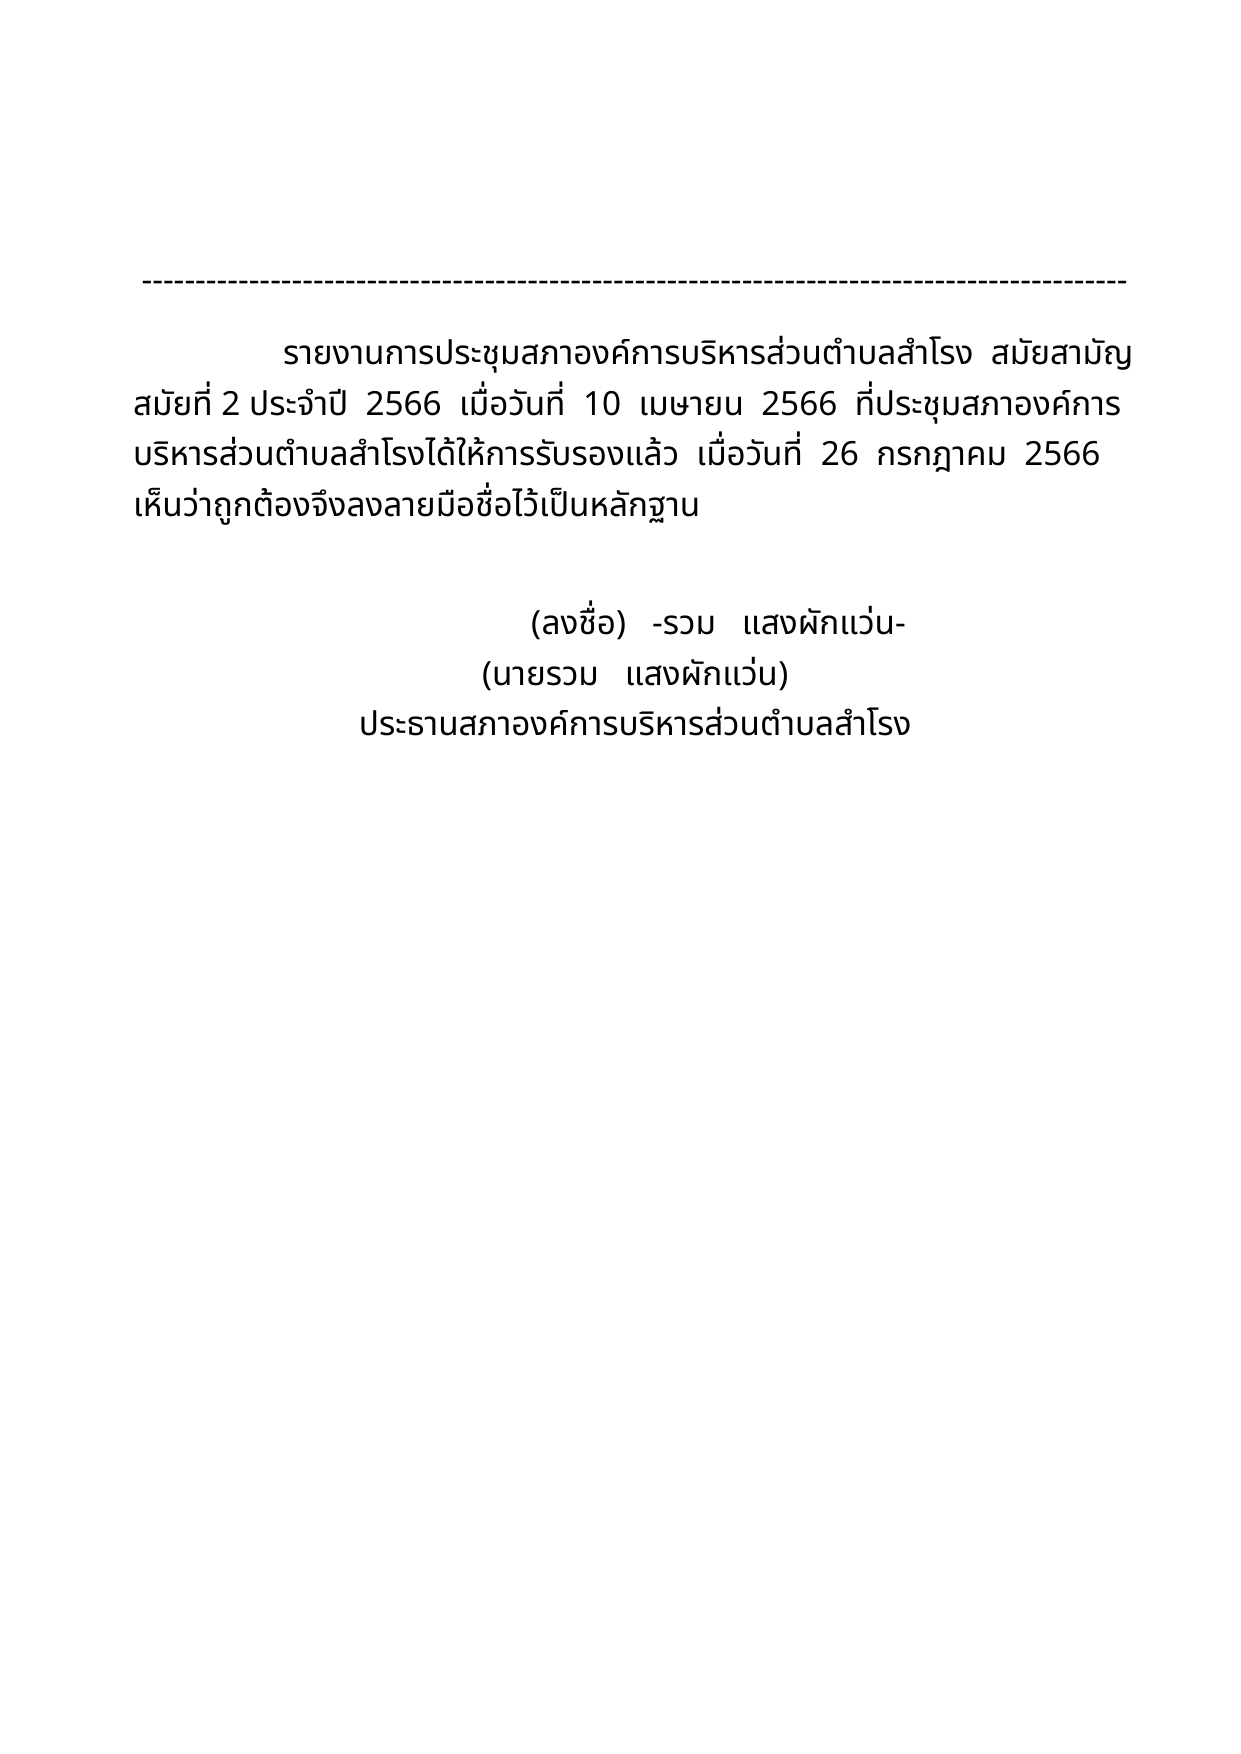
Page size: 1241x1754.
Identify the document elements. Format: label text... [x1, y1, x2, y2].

text -------------------------------------------------------------------------------------------- [133, 256, 1137, 301]
text (ลงชื่อ) -รวม แสงผักแว่น- [133, 599, 1137, 650]
text รายงานการประชุมสภาองค์การบริหารส่วนตำบลสำโรง สมัยสามัญ สมัยที่ 2 ประจำปี 2566 เมื่อวันที่ 10 เมษายน 2566 ที่ประชุมสภาองค์การบริหารส่วนตำบลสำโรงได้ให้การรับรองแล้ว เมื่อวันที่ 26 กรกฎาคม 2566 เห็นว่าถูกต้องจึงลงลายมือชื่อไว้เป็นหลักฐาน [133, 329, 1137, 531]
text (นายรวม แสงผักแว่น) [133, 650, 1137, 700]
text ประธานสภาองค์การบริหารส่วนตำบลสำโรง [133, 700, 1137, 751]
